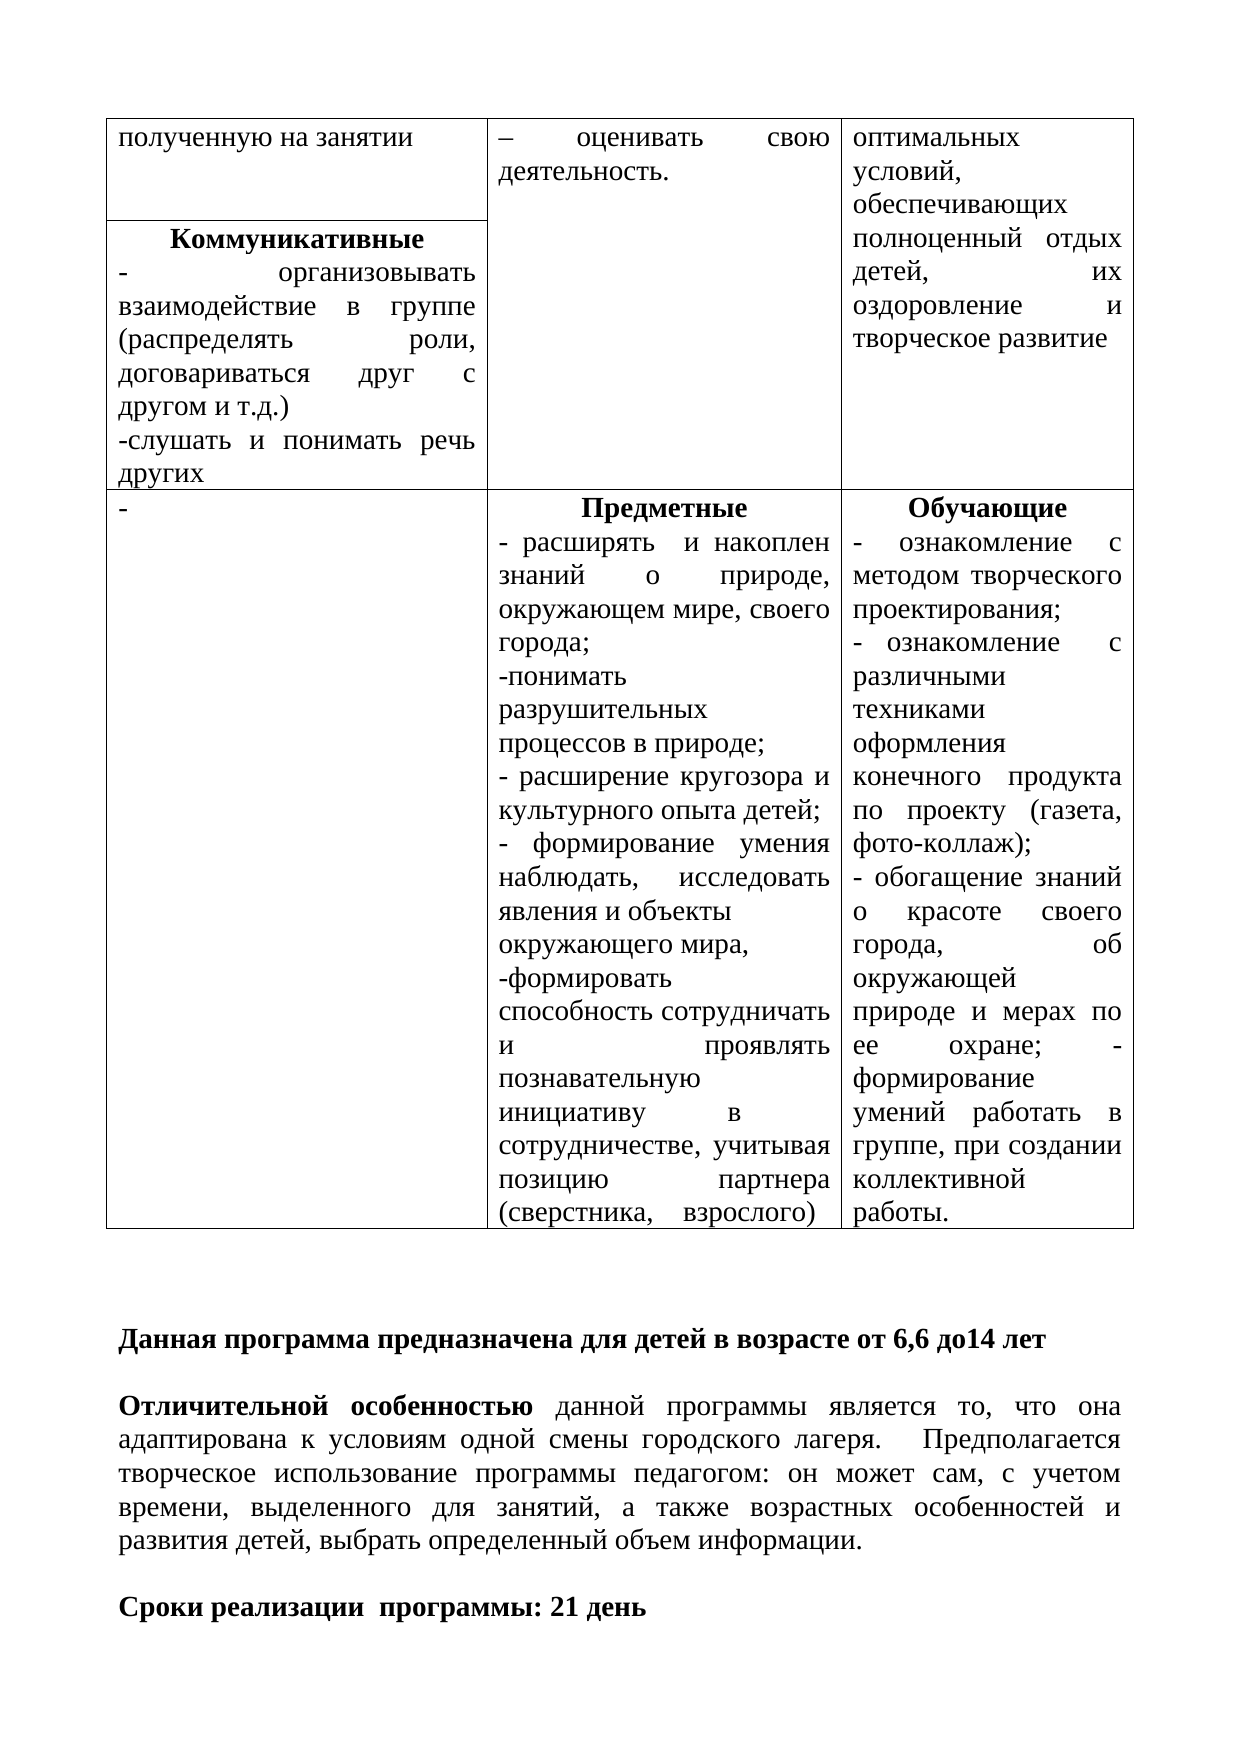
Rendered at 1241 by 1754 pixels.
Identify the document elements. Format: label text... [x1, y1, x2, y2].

text Сроки реализации программы: 21 день [118, 1589, 1122, 1623]
table_cell Коммуникативные - организовывать взаимодействие в группе (распределять роли, договариваться друг с другом и т.д.) -слушать и понимать речь других [107, 221, 487, 489]
table_cell - [107, 490, 487, 1228]
text Данная программа предназначена для детей в возрасте от 6,6 до14 лет [118, 1321, 1122, 1354]
table_cell Обучающие - ознакомление с методом творческого проектирования; - ознакомление с различными техниками оформления конечного продукта по проекту (газета, фото-коллаж); - обогащение знаний о красоте своего города, об окружающей природе и мерах по ее охране; - формирование умений работать в группе, при создании коллективной работы. [842, 490, 1133, 1228]
text Отличительной особенностью данной программы является то, что она адаптирована к условиям одной смены городского лагеря. Предполагается творческое использование программы педагогом: он может сам, с учетом времени, выделенного для занятий, а также возрастных особенностей и развития детей, выбрать определенный объем информации. [118, 1388, 1122, 1556]
table_cell Предметные - расширять и накоплен знаний о природе, окружающем мире, своего города; -понимать разрушительных процессов в природе; - расширение кругозора и культурного опыта детей; - формирование умения наблюдать, исследовать явления и объекты окружающего мира, -формировать способность сотрудничать и проявлять познавательную инициативу в сотрудничестве, учитывая позицию партнера (сверстника, взрослого) [488, 490, 841, 1228]
